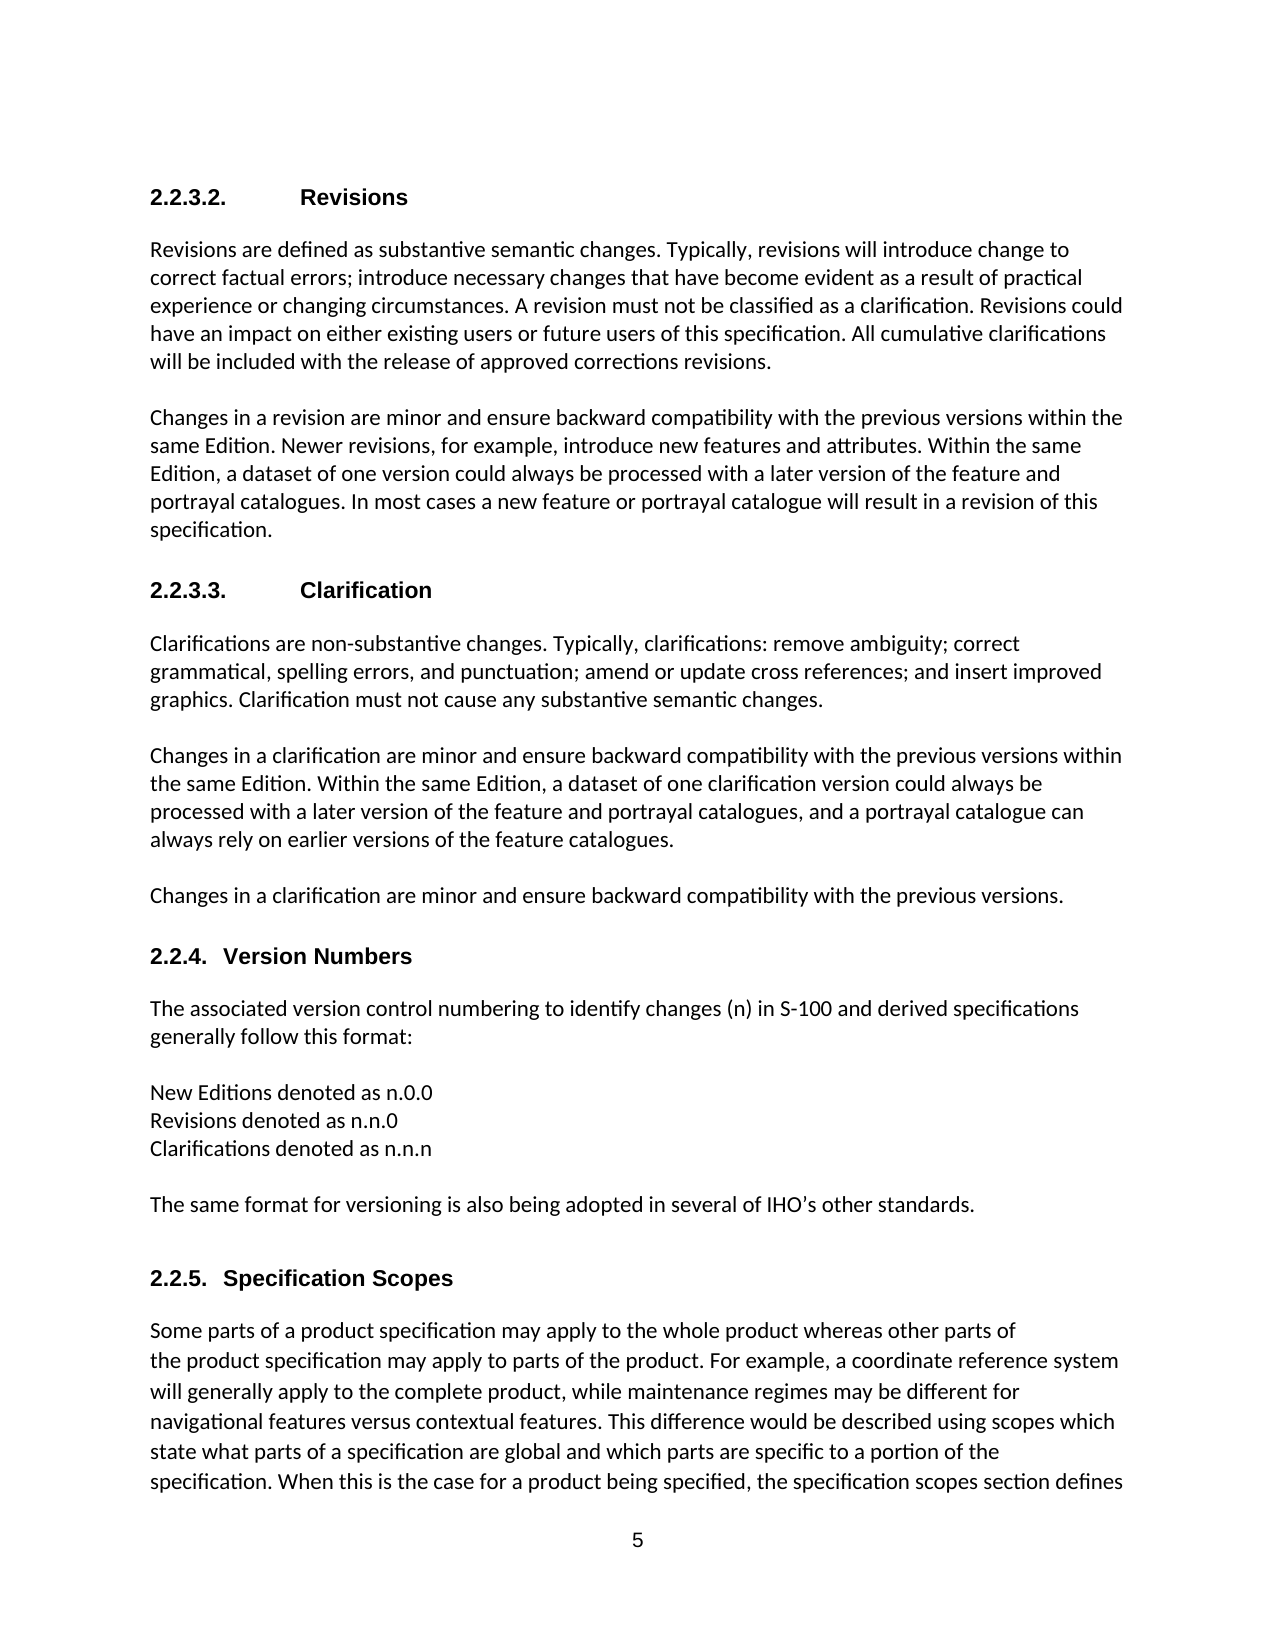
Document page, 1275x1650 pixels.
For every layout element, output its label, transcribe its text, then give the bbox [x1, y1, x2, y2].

subtitle Specification Scopes [150, 1265, 1125, 1291]
subtitle Version Numbers [150, 943, 1125, 969]
text The associated version control numbering to identify changes (n) in S-100 and derived specifications generally follow this format: [150, 994, 1125, 1050]
text Changes in a revision are minor and ensure backward compatibility with the previous versions within the same Edition. Newer revisions, for example, introduce new features and attributes. Within the same Edition, a dataset of one version could always be processed with a later version of the feature and portrayal catalogues. In most cases a new feature or portrayal catalogue will result in a revision of this specification. [150, 403, 1125, 543]
text The same format for versioning is also being adopted in several of IHO’s other standards. [150, 1191, 1125, 1218]
text Revisions are defined as substantive semantic changes. Typically, revisions will introduce change to correct factual errors; introduce necessary changes that have become evident as a result of practical experience or changing circumstances. A revision must not be classified as a clarification. Revisions could have an impact on either existing users or future users of this specification. All cumulative clarifications will be included with the release of approved corrections revisions. [150, 235, 1125, 375]
subtitle Revisions [150, 184, 1125, 210]
text New Editions denoted as n.0.0 [150, 1078, 1125, 1106]
text Revisions denoted as n.n.0 [150, 1106, 1125, 1134]
text Changes in a clarification are minor and ensure backward compatibility with the previous versions. [150, 881, 1125, 909]
text Clarifications denoted as n.n.n [150, 1134, 1125, 1162]
text Changes in a clarification are minor and ensure backward compatibility with the previous versions within the same Edition. Within the same Edition, a dataset of one clarification version could always be processed with a later version of the feature and portrayal catalogues, and a portrayal catalogue can always rely on earlier versions of the feature catalogues. [150, 741, 1125, 853]
list Some parts of a product specification may apply to the whole product whereas other parts of [150, 1316, 1125, 1344]
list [150, 1347, 1125, 1496]
text Clarifications are non-substantive changes. Typically, clarifications: remove ambiguity; correct grammatical, spelling errors, and punctuation; amend or update cross references; and insert improved graphics. Clarification must not cause any substantive semantic changes. [150, 629, 1125, 713]
subtitle Clarification [150, 578, 1125, 604]
